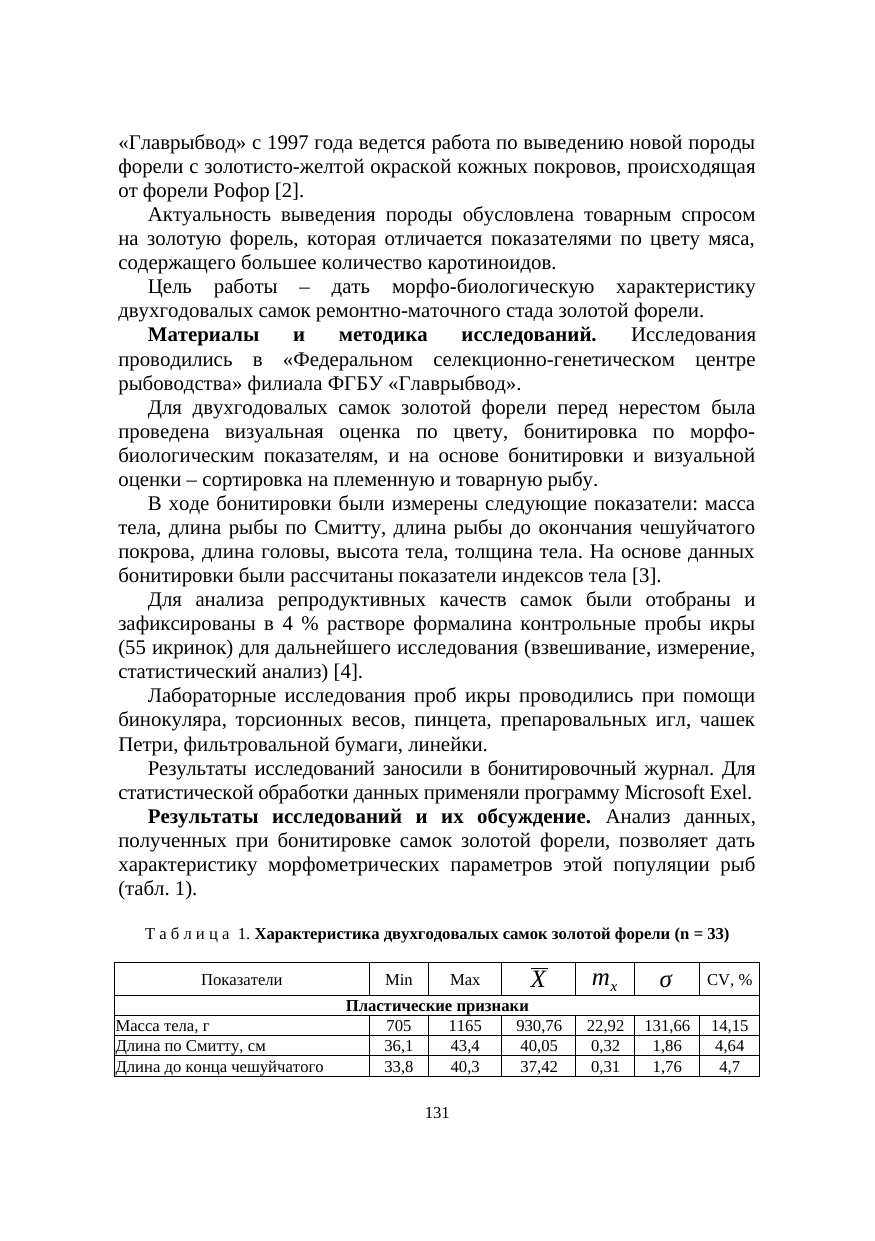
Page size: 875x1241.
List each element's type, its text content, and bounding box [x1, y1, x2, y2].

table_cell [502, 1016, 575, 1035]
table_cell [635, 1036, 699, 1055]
text Для двухгодовалых самок золотой форели перед нерестом была проведена визуальная оценка по цвету, бонитировка по морфо-биологическим показателям, и на основе бонитировки и визуальной оценки – сортировка на племенную и товарную рыбу. [118, 394, 756, 491]
text Актуальность выведения породы обусловлена товарным спросом на золотую форель, которая отличается показателями по цвету мяса, содержащего большее количество каротиноидов. [118, 202, 756, 274]
text Результаты исследований заносили в бонитировочный журнал. Для статистической обработки данных применяли программу Microsoft Exel. [118, 756, 756, 804]
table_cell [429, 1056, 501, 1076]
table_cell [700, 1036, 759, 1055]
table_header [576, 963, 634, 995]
text Т а б л и ц а 1. Характеристика двухгодовалых самок золотой форели (n = 33) [118, 924, 756, 943]
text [118, 130, 756, 202]
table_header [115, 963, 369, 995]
text Для анализа репродуктивных качеств самок были отобраны и зафиксированы в 4 % растворе формалина контрольные пробы икры (55 икринок) для дальнейшего исследования (взвешивание, измерение, статистический анализ) [4]. [118, 587, 756, 683]
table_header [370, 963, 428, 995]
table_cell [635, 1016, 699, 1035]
text Результаты исследований и их обсуждение. Анализ данных, полученных при бонитировке самок золотой форели, позволяет дать характеристику морфометрических параметров этой популяции рыб (табл. 1). [118, 804, 756, 900]
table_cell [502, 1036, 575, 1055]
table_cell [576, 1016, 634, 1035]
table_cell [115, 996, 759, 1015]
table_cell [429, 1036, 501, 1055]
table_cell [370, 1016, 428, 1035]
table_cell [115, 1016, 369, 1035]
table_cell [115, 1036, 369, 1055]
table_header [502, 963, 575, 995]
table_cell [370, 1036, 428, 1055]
text Материалы и методика исследований. Исследования проводились в «Федеральном селекционно-генетическом центре рыбоводства» филиала ФГБУ «Главрыбвод». [118, 322, 756, 394]
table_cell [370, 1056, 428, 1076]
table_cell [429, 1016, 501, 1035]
text В ходе бонитировки были измерены следующие показатели: масса тела, длина рыбы по Смитту, длина рыбы до окончания чешуйчатого покрова, длина головы, высота тела, толщина тела. На основе данных бонитировки были рассчитаны показатели индексов тела [3]. [118, 491, 756, 587]
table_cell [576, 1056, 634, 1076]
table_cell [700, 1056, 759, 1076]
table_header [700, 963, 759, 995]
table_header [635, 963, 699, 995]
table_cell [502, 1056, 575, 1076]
text Цель работы – дать морфо-биологическую характеристику двухгодовалых самок ремонтно-маточного стада золотой форели. [118, 274, 756, 322]
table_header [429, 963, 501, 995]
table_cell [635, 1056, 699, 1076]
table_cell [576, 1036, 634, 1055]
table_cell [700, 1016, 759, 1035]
text Лабораторные исследования проб икры проводились при помощи бинокуляра, торсионных весов, пинцета, препаровальных игл, чашек Петри, фильтровальной бумаги, линейки. [118, 683, 756, 756]
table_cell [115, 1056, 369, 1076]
